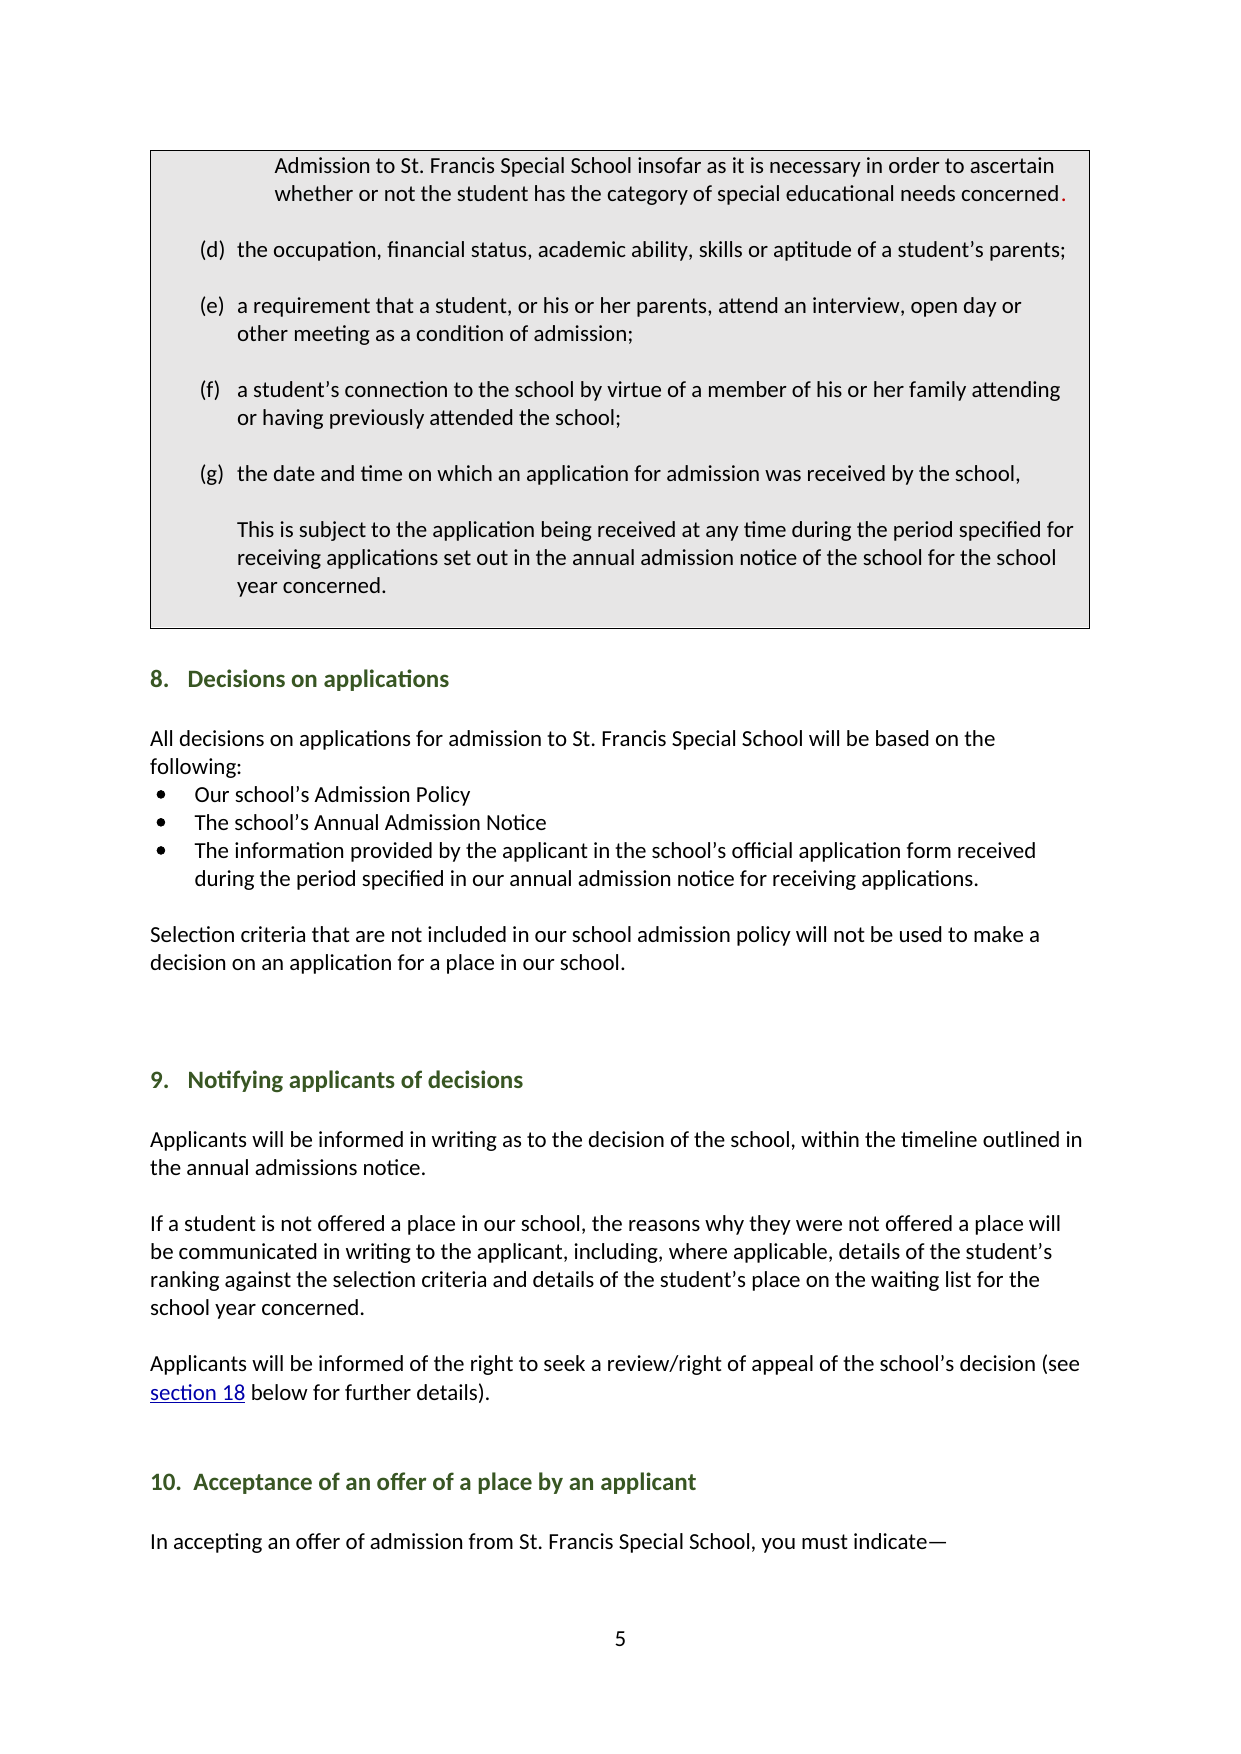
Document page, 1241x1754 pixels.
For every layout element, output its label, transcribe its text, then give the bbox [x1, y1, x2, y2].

list Our school’s Admission Policy [157, 780, 1090, 808]
text Selection criteria that are not included in our school admission policy will not be used to make a decision on an application for a place in our school. [150, 920, 1090, 976]
text Applicants will be informed of the right to seek a review/right of appeal of the school’s decision (see section 18 below for further details). [150, 1349, 1090, 1406]
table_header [151, 151, 1089, 627]
subtitle Notifying applicants of decisions [150, 1064, 1090, 1095]
text Applicants will be informed in writing as to the decision of the school, within the timeline outlined in the annual admissions notice. [150, 1125, 1090, 1181]
text In accepting an offer of admission from St. Francis Special School, you must indicate— [150, 1527, 1090, 1555]
text If a student is not offered a place in our school, the reasons why they were not offered a place will be communicated in writing to the applicant, including, where applicable, details of the student’s ranking against the selection criteria and details of the student’s place on the waiting list for the school year concerned. [150, 1209, 1090, 1322]
list The school’s Annual Admission Notice [157, 808, 1090, 836]
list The information provided by the applicant in the school’s official application form received during the period specified in our annual admission notice for receiving applications. [157, 836, 1090, 892]
subtitle Acceptance of an offer of a place by an applicant [150, 1466, 1090, 1496]
subtitle Decisions on applications [150, 663, 1090, 694]
text All decisions on applications for admission to St. Francis Special School will be based on the following: [150, 724, 1090, 780]
